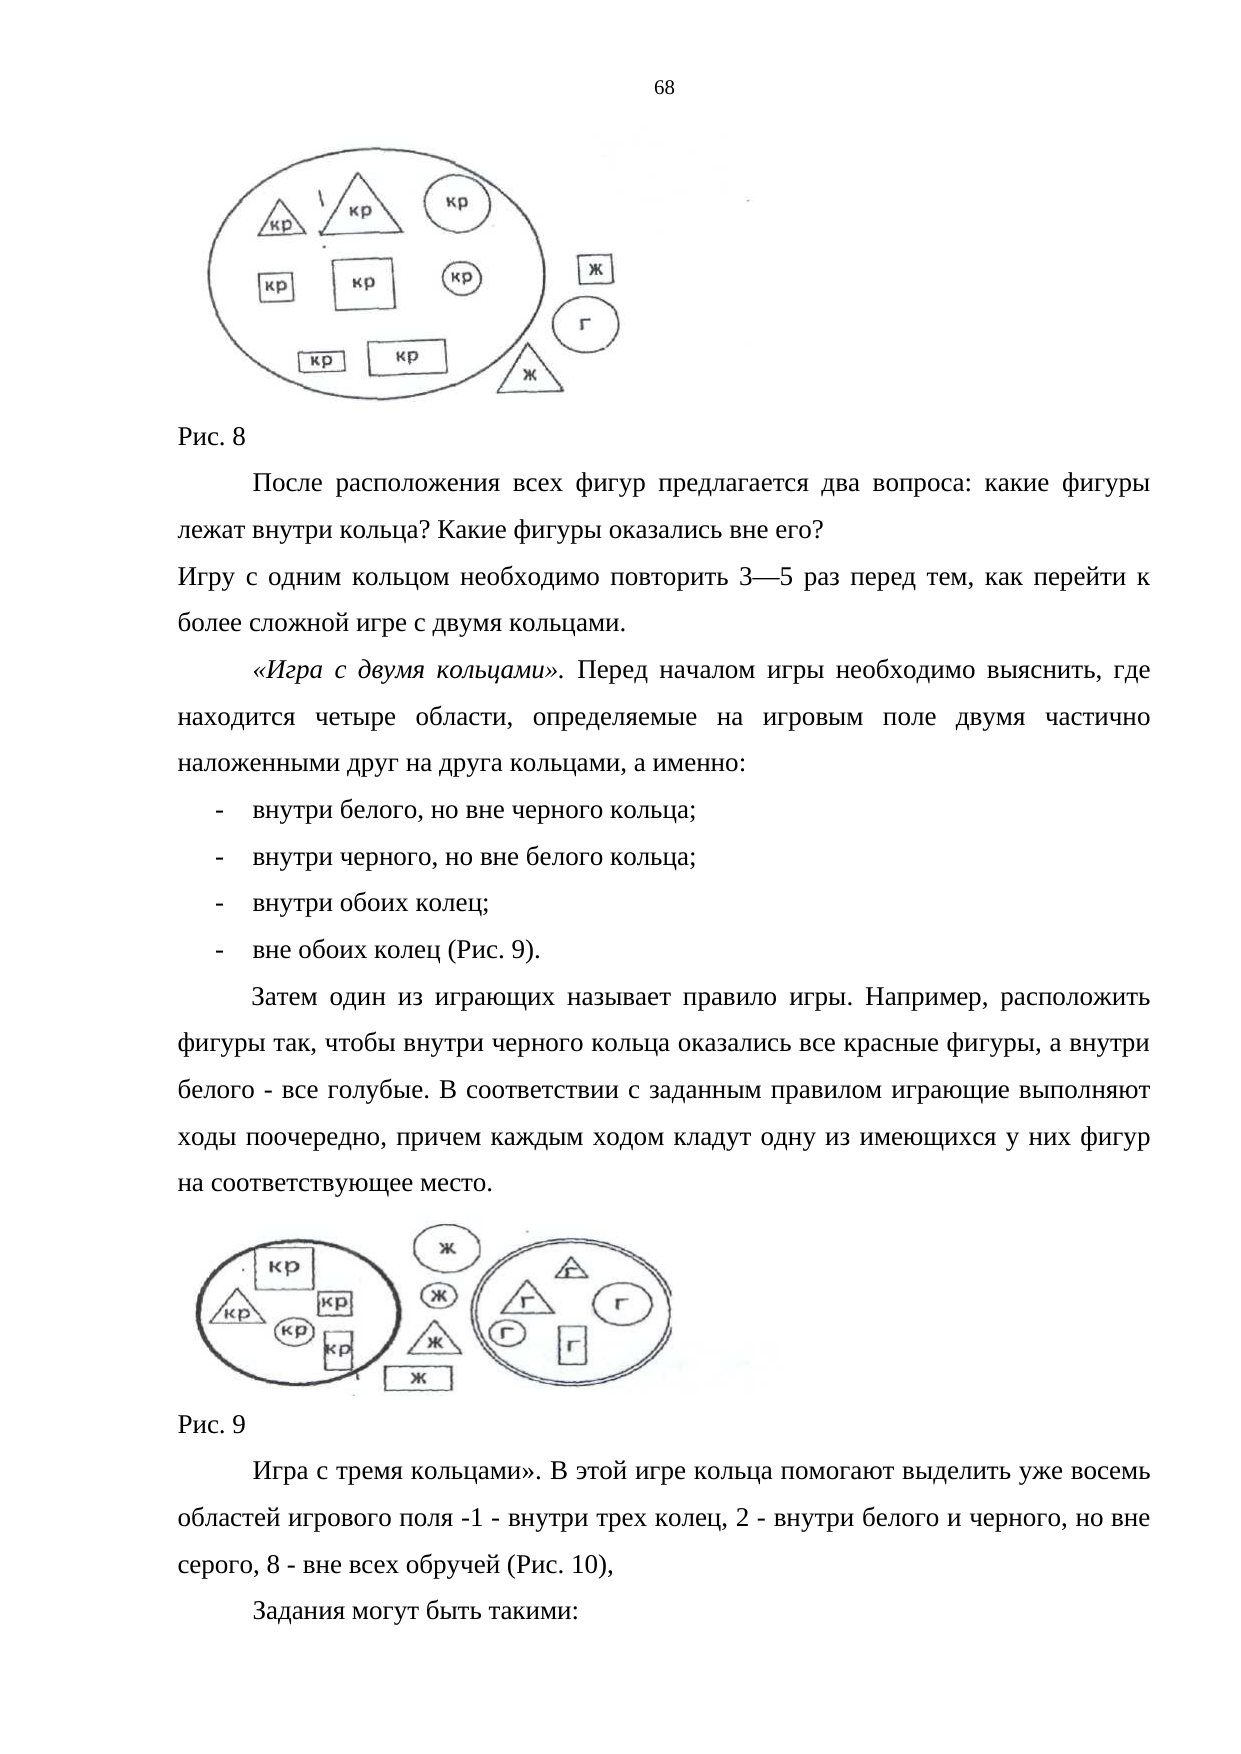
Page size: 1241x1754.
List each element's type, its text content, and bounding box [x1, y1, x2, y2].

picture [177, 1212, 795, 1396]
picture [177, 123, 756, 408]
text Рис. 9 [177, 1408, 1152, 1439]
list вне обоих колец (Рис. 9). [215, 933, 1152, 964]
text «Игра с двумя кольцами». Перед началом игры необходимо выяснить, где находится четыре области, определяемые на игровым поле двумя частично наложенными друг на друга кольцами, а именно: [177, 653, 1152, 777]
list внутри черного, но вне белого кольца; [215, 839, 1152, 871]
text После расположения всех фигур предлагается два вопроса: какие фигуры лежат внутри кольца? Какие фигуры оказались вне его? [177, 466, 1152, 544]
text Рис. 8 [177, 419, 1152, 451]
text Игру с одним кольцом необходимо повторить 3—5 раз перед тем, как перейти к более сложной игре с двумя кольцами. [177, 559, 1152, 637]
text Затем один из играющих называет правило игры. Например, расположить фигуры так, чтобы внутри черного кольца оказались все красные фигуры, а внутри белого - все голубые. В соответствии с заданным правилом играющие выполняют ходы поочередно, причем каждым ходом кладут одну из имеющихся у них фигур на соответствующее место. [177, 979, 1152, 1197]
text Задания могут быть такими: [177, 1594, 1152, 1626]
list внутри белого, но вне черного кольца; [215, 793, 1152, 824]
list внутри обоих колец; [215, 886, 1152, 917]
text Игра с тремя кольцами». В этой игре кольца помогают выделить уже восемь областей игрового поля -1 - внутри трех колец, 2 - внутри белого и черного, но вне серого, 8 - вне всех обручей (Рис. 10), [177, 1454, 1152, 1579]
